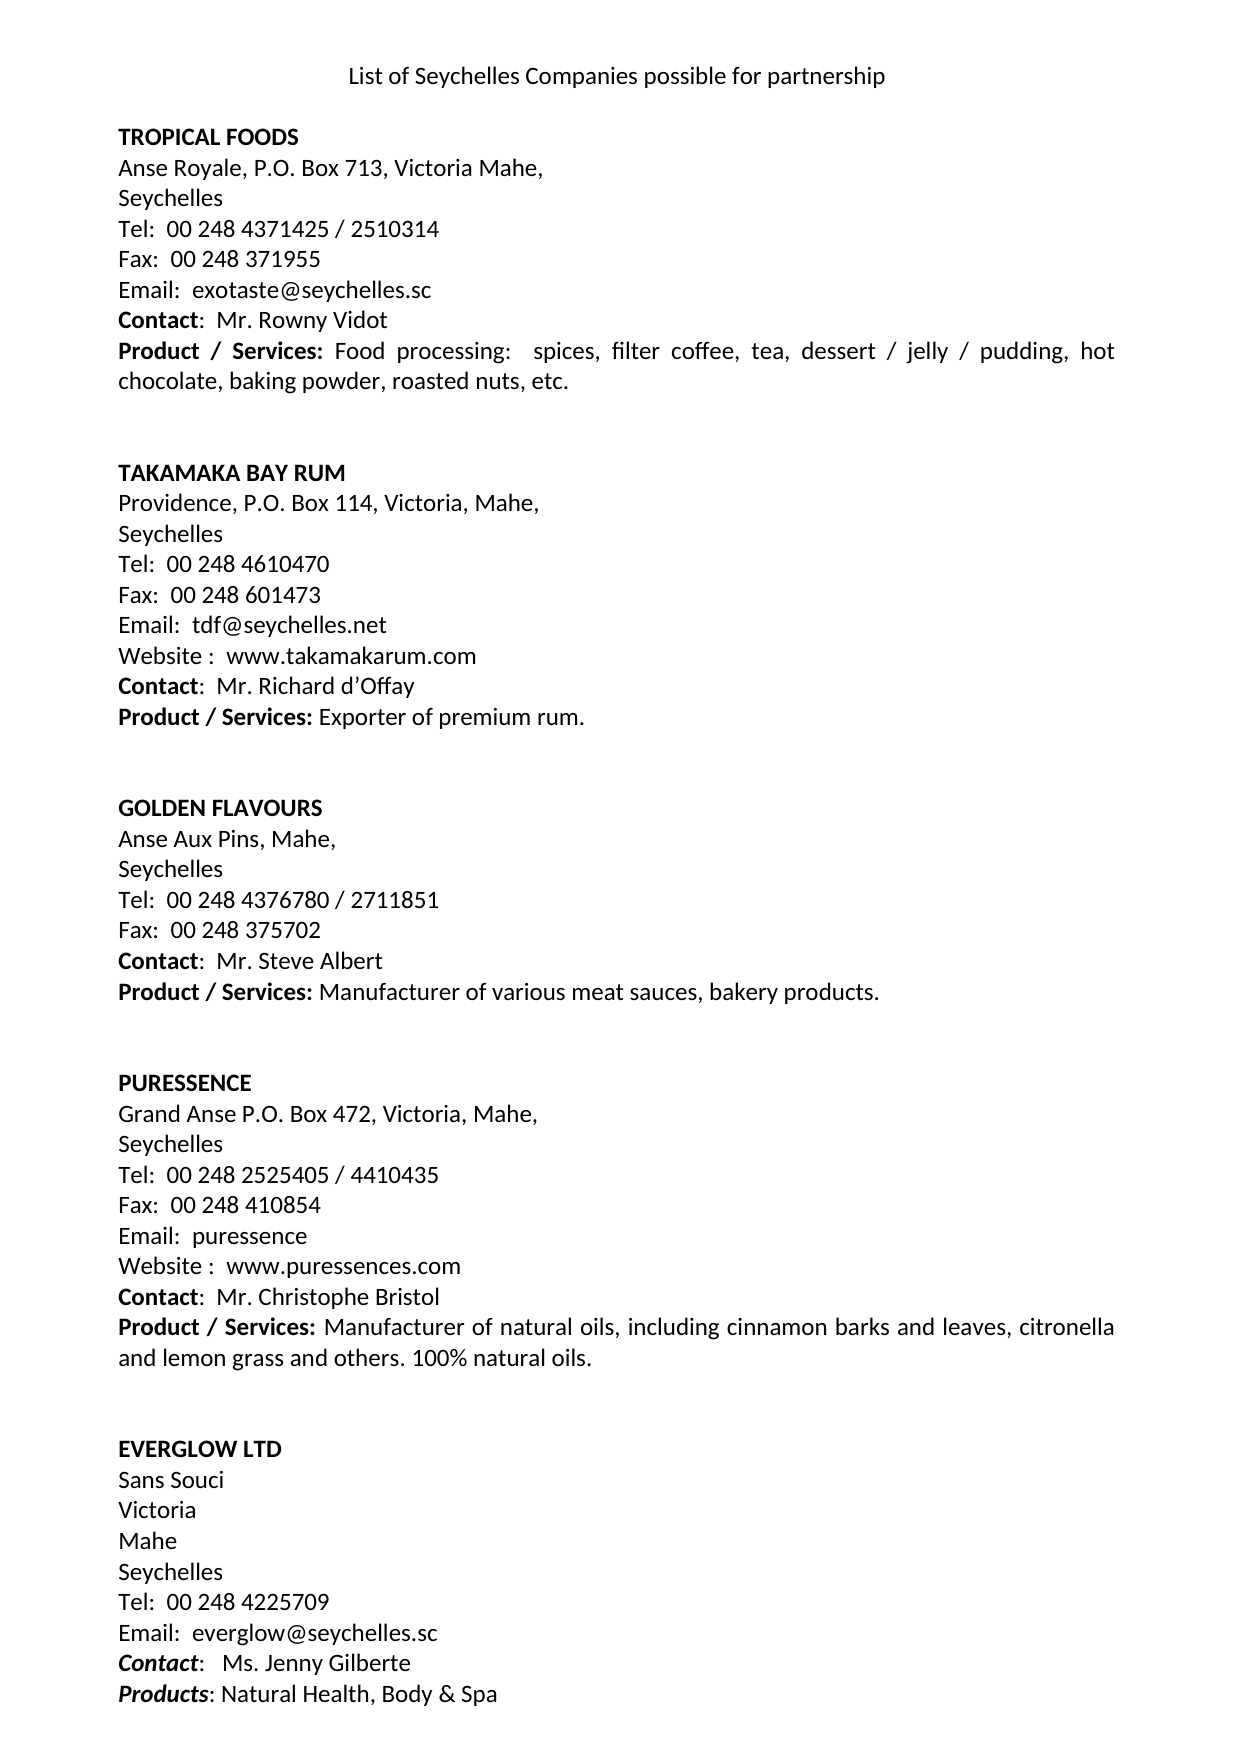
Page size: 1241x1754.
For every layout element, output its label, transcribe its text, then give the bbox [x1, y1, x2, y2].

text Email: puressence [118, 1220, 1116, 1250]
text Victoria [118, 1494, 1116, 1525]
text Sans Souci [118, 1464, 1116, 1494]
text EVERGLOW LTD [118, 1433, 1116, 1464]
text Mahe [118, 1525, 1116, 1556]
text Email: exotaste@seychelles.sc [118, 274, 1116, 304]
text Grand Anse P.O. Box 472, Victoria, Mahe, [118, 1098, 1116, 1128]
text Product / Services: Manufacturer of various meat sauces, bakery products. [118, 976, 1116, 1006]
text Seychelles [118, 518, 1116, 548]
text Website : www.puressences.com [118, 1250, 1116, 1281]
text Seychelles [118, 1128, 1116, 1159]
text Fax: 00 248 371955 [118, 243, 1116, 274]
text Contact: Mr. Rowny Vidot [118, 304, 1116, 335]
text Seychelles [118, 1556, 1116, 1586]
text TAKAMAKA BAY RUM [118, 457, 1116, 487]
text List of Seychelles Companies possible for partnership [118, 60, 1116, 91]
text Anse Aux Pins, Mahe, [118, 823, 1116, 854]
text Fax: 00 248 375702 [118, 915, 1116, 945]
text Website : www.takamakarum.com [118, 640, 1116, 671]
text Product / Services: Manufacturer of natural oils, including cinnamon barks and leaves, citronella and lemon grass and others. 100% natural oils. [118, 1311, 1116, 1372]
text Products: Natural Health, Body & Spa [118, 1678, 1116, 1708]
text Contact: Mr. Christophe Bristol [118, 1281, 1116, 1311]
text TROPICAL FOODS [118, 121, 1116, 152]
text Fax: 00 248 601473 [118, 579, 1116, 609]
text Tel: 00 248 4610470 [118, 548, 1116, 579]
text Contact: Mr. Steve Albert [118, 945, 1116, 976]
text GOLDEN FLAVOURS [118, 793, 1116, 823]
text Product / Services: Food processing: spices, filter coffee, tea, dessert / jelly / pudding, hot chocolate, baking powder, roasted nuts, etc. [118, 335, 1116, 396]
text Tel: 00 248 2525405 / 4410435 [118, 1159, 1116, 1189]
text Fax: 00 248 410854 [118, 1189, 1116, 1220]
text Tel: 00 248 4371425 / 2510314 [118, 213, 1116, 243]
text PURESSENCE [118, 1067, 1116, 1098]
text Tel: 00 248 4225709 [118, 1586, 1116, 1617]
text Email: everglow@seychelles.sc [118, 1617, 1116, 1647]
text Contact: Mr. Richard d’Offay [118, 671, 1116, 701]
text Anse Royale, P.O. Box 713, Victoria Mahe, [118, 152, 1116, 182]
text Tel: 00 248 4376780 / 2711851 [118, 884, 1116, 915]
text Email: tdf@seychelles.net [118, 609, 1116, 640]
text Seychelles [118, 854, 1116, 884]
text Seychelles [118, 182, 1116, 213]
text Providence, P.O. Box 114, Victoria, Mahe, [118, 487, 1116, 518]
text Contact: Ms. Jenny Gilberte [118, 1647, 1116, 1678]
text Product / Services: Exporter of premium rum. [118, 701, 1116, 732]
